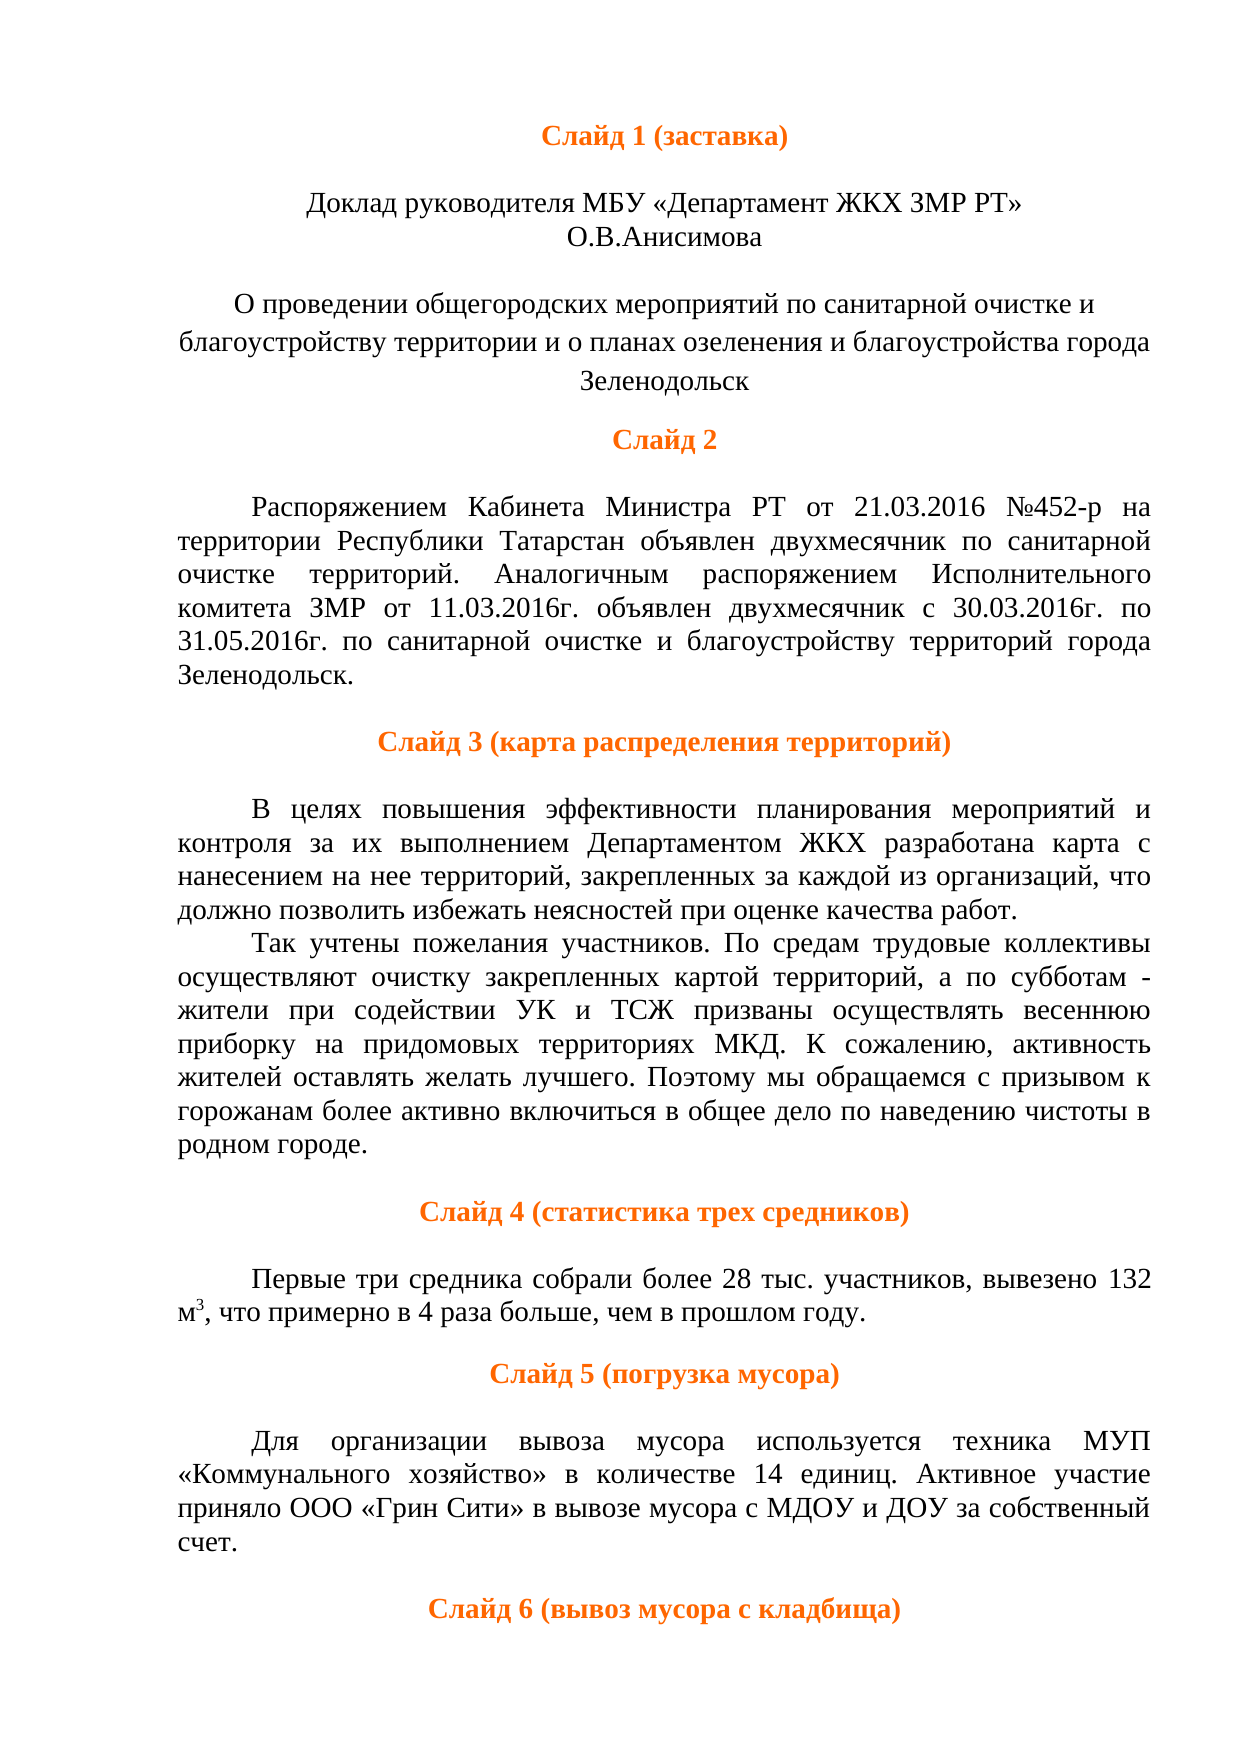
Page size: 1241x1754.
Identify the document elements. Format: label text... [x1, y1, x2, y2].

list В целях повышения эффективности планирования мероприятий и контроля за их выполнением Департаментом ЖКХ разработана карта с нанесением на нее территорий, закрепленных за каждой из организаций, что должно позволить избежать неясностей при оценке качества работ. [177, 791, 1152, 925]
text О.В.Анисимова [177, 219, 1152, 252]
text Первые три средника собрали более 28 тыс. участников, вывезено 132 м3, что примерно в 4 раза больше, чем в прошлом году. [177, 1261, 1152, 1328]
text Слайд 5 (погрузка мусора) [177, 1356, 1152, 1389]
text Распоряжением Кабинета Министра РТ от 21.03.2016 №452-р на территории Республики Татарстан объявлен двухмесячник по санитарной очистке территорий. Аналогичным распоряжением Исполнительного комитета ЗМР от 11.03.2016г. объявлен двухмесячник с 30.03.2016г. по 31.05.2016г. по санитарной очистке и благоустройству территорий города Зеленодольск. [177, 489, 1152, 691]
text Для организации вывоза мусора используется техника МУП «Коммунального хозяйство» в количестве 14 единиц. Активное участие приняло ООО «Грин Сити» в вывозе мусора с МДОУ и ДОУ за собственный счет. [177, 1423, 1152, 1557]
text Слайд 6 (вывоз мусора с кладбища) [177, 1591, 1152, 1624]
text Слайд 2 [177, 422, 1152, 456]
text Слайд 3 (карта распределения территорий) [177, 724, 1152, 758]
text О проведении общегородских мероприятий по санитарной очистке и благоустройству территории и о планах озеленения и благоустройства города Зеленодольск [177, 286, 1152, 396]
text Доклад руководителя МБУ «Департамент ЖКХ ЗМР РТ» [177, 185, 1152, 219]
text Слайд 4 (статистика трех средников) [177, 1194, 1152, 1227]
text Слайд 1 (заставка) [177, 118, 1152, 152]
list Так учтены пожелания участников. По средам трудовые коллективы осуществляют очистку закрепленных картой территорий, а по субботам - жители при содействии УК и ТСЖ призваны осуществлять весеннюю приборку на придомовых территориях МКД. К сожалению, активность жителей оставлять желать лучшего. Поэтому мы обращаемся с призывом к горожанам более активно включиться в общее дело по наведению чистоты в родном городе. [177, 925, 1152, 1160]
